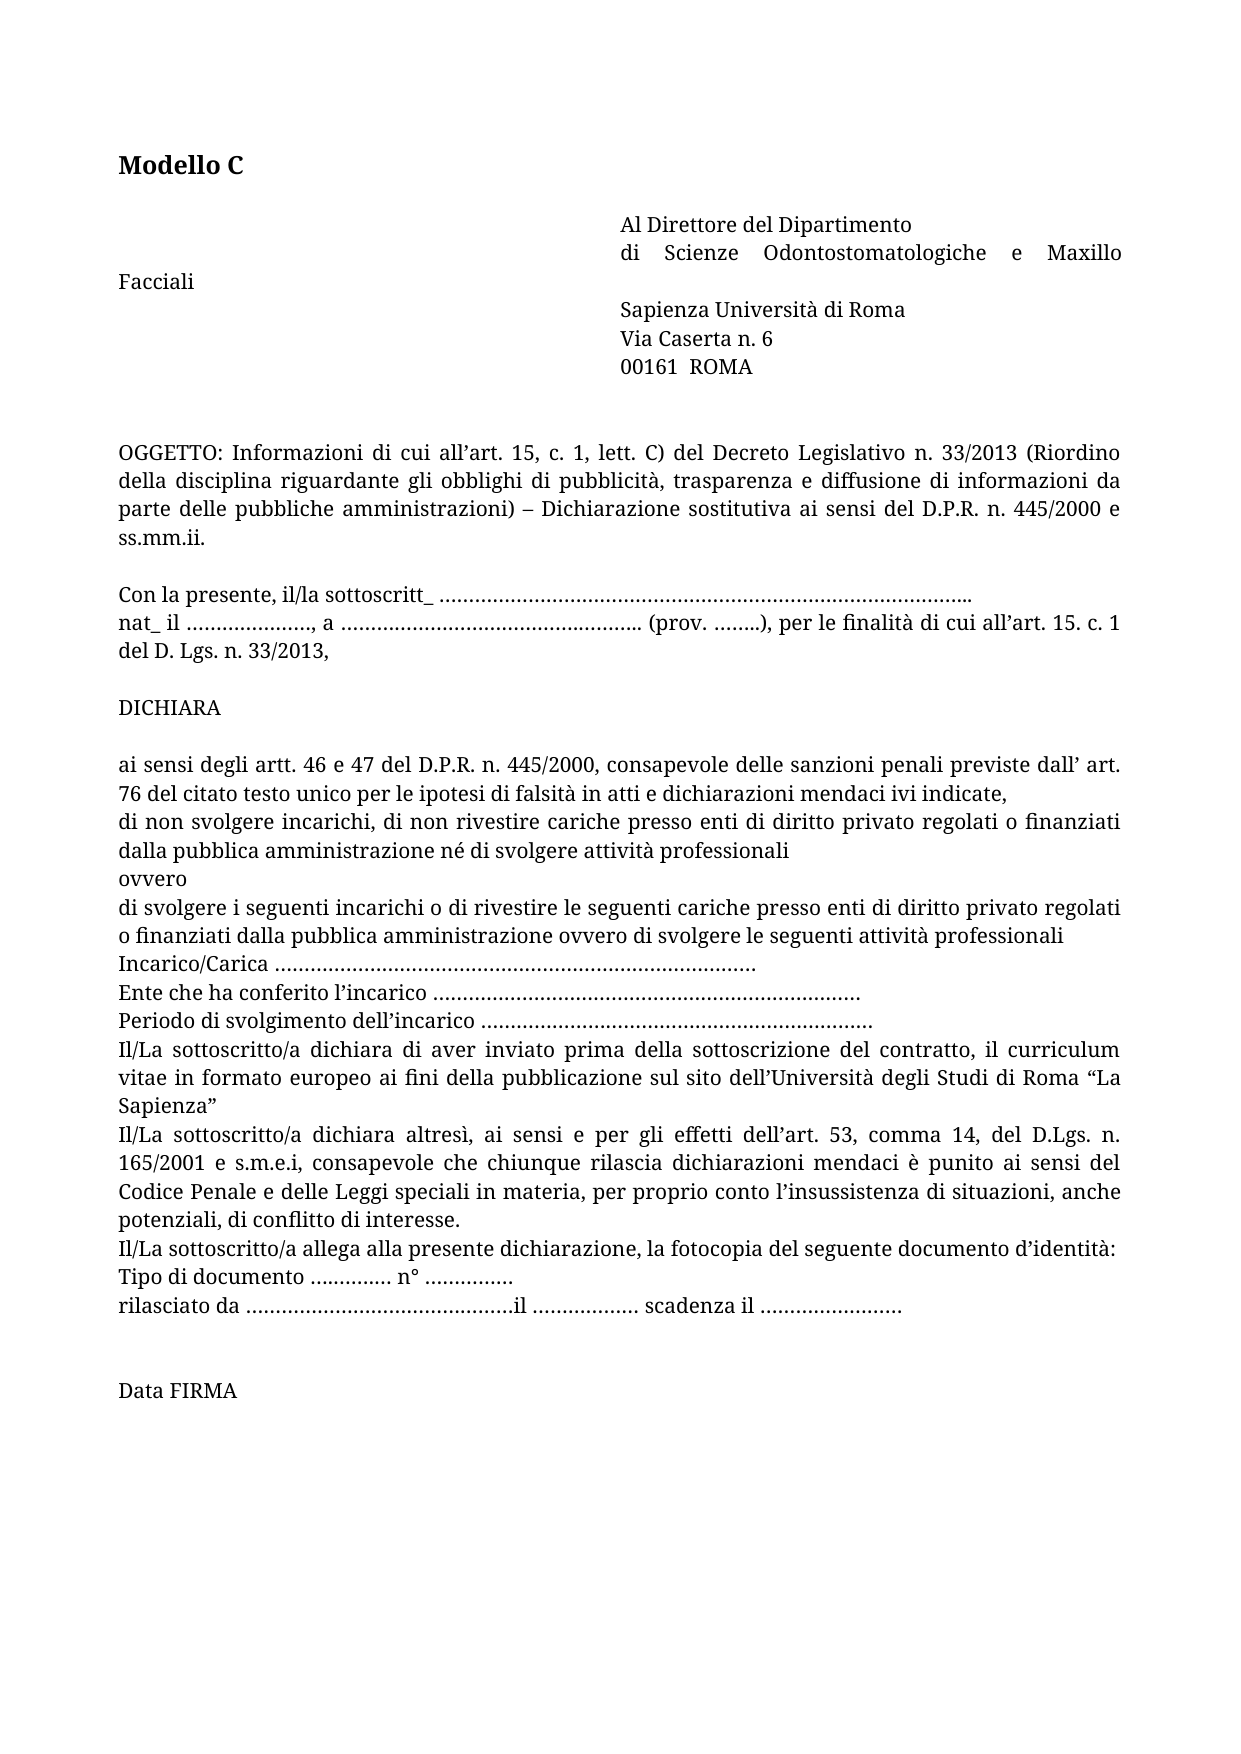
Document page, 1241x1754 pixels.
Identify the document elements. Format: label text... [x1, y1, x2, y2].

text 00161 ROMA [118, 352, 1122, 381]
text Il/La sottoscritto/a allega alla presente dichiarazione, la fotocopia del seguente documento d’identità: [118, 1234, 1122, 1262]
text Periodo di svolgimento dell’incarico ………………………………………………………… [118, 1006, 1122, 1035]
text DICHIARA [118, 693, 1122, 722]
text ai sensi degli artt. 46 e 47 del D.P.R. n. 445/2000, consapevole delle sanzioni penali previste dall’ art. 76 del citato testo unico per le ipotesi di falsità in atti e dichiarazioni mendaci ivi indicate, [118, 750, 1122, 807]
text Tipo di documento ….…….… n° …………… [118, 1262, 1122, 1291]
text Sapienza Università di Roma [118, 295, 1122, 324]
text di svolgere i seguenti incarichi o di rivestire le seguenti cariche presso enti di diritto privato regolati o finanziati dalla pubblica amministrazione ovvero di svolgere le seguenti attività professionali [118, 893, 1122, 949]
text Con la presente, il/la sottoscritt_ ……………………………………………………………………………... [118, 580, 1122, 608]
text rilasciato da ………………………………………il ……………… scadenza il …………………… [118, 1291, 1122, 1319]
text OGGETTO: Informazioni di cui all’art. 15, c. 1, lett. C) del Decreto Legislativo n. 33/2013 (Riordino della disciplina riguardante gli obblighi di pubblicità, trasparenza e diffusione di informazioni da parte delle pubbliche amministrazioni) – Dichiarazione sostitutiva ai sensi del D.P.R. n. 445/2000 e ss.mm.ii. [118, 438, 1122, 551]
text Incarico/Carica ……………………………………………………………………… [118, 949, 1122, 978]
text nat_ il …………………, a ………………………………….……….. (prov. ……..), per le finalità di cui all’art. 15. c. 1 del D. Lgs. n. 33/2013, [118, 608, 1122, 665]
text Al Direttore del Dipartimento [118, 210, 1122, 238]
text Il/La sottoscritto/a dichiara altresì, ai sensi e per gli effetti dell’art. 53, comma 14, del D.Lgs. n. 165/2001 e s.m.e.i, consapevole che chiunque rilascia dichiarazioni mendaci è punito ai sensi del Codice Penale e delle Leggi speciali in materia, per proprio conto l’insussistenza di situazioni, anche potenziali, di conflitto di interesse. [118, 1120, 1122, 1234]
text di Scienze Odontostomatologiche e Maxillo Facciali [118, 238, 1122, 295]
text Via Caserta n. 6 [118, 324, 1122, 352]
text Ente che ha conferito l’incarico ……………………………………………………………… [118, 978, 1122, 1006]
text Modello C [118, 148, 1122, 182]
text ovvero [118, 864, 1122, 893]
text di non svolgere incarichi, di non rivestire cariche presso enti di diritto privato regolati o finanziati dalla pubblica amministrazione né di svolgere attività professionali [118, 807, 1122, 864]
text Data FIRMA [118, 1376, 1122, 1404]
text Il/La sottoscritto/a dichiara di aver inviato prima della sottoscrizione del contratto, il curriculum vitae in formato europeo ai fini della pubblicazione sul sito dell’Università degli Studi di Roma “La Sapienza” [118, 1035, 1122, 1120]
